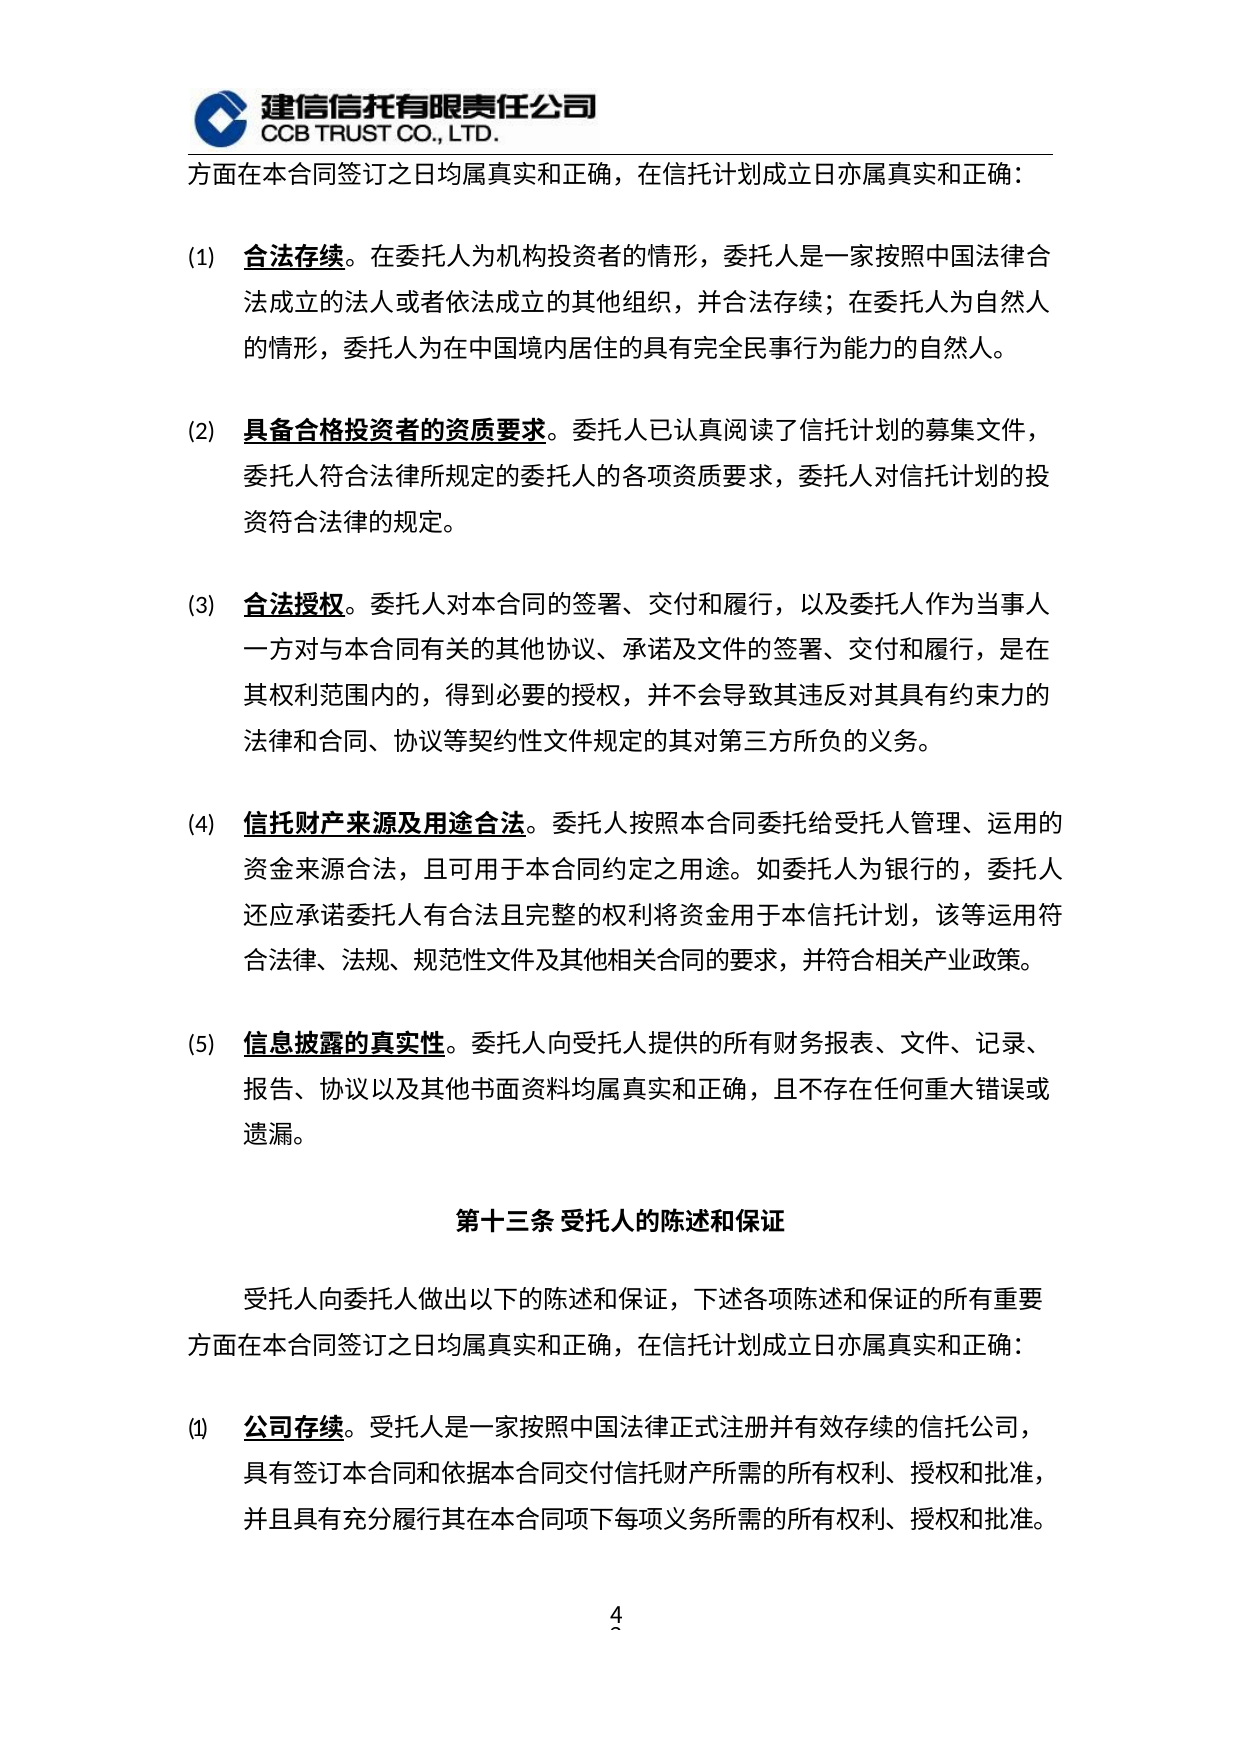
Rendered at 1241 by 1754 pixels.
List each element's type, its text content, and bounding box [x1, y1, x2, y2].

list 信息披露的真实性。委托人向受托人提供的所有财务报表、文件、记录、报告、协议以及其他书面资料均属真实和正确，且不存在任何重大错误或遗漏。 [187, 1024, 1053, 1151]
list 公司存续。受托人是一家按照中国法律正式注册并有效存续的信托公司， 具有签订本合同和依据本合同交付信托财产所需的所有权利、授权和批准， 并且具有充分履行其在本合同项下每项义务所需的所有权利、授权和批准。 [187, 1408, 1066, 1535]
text 受托人向委托人做出以下的陈述和保证，下述各项陈述和保证的所有重要方面在本合同签订之日均属真实和正确，在信托计划成立日亦属真实和正确： [187, 1279, 1053, 1361]
text 方面在本合同签订之日均属真实和正确，在信托计划成立日亦属真实和正确： [187, 154, 1138, 191]
list 合法授权。委托人对本合同的签署、交付和履行，以及委托人作为当事人一方对与本合同有关的其他协议、承诺及文件的签署、交付和履行，是在其权利范围内的，得到必要的授权，并不会导致其违反对其具有约束力的法律和合同、协议等契约性文件规定的其对第三方所负的义务。 [187, 584, 1053, 757]
list 合法存续。在委托人为机构投资者的情形，委托人是一家按照中国法律合法成立的法人或者依法成立的其他组织，并合法存续；在委托人为自然人的情形，委托人为在中国境内居住的具有完全民事行为能力的自然人。 [187, 237, 1053, 364]
list 具备合格投资者的资质要求。委托人已认真阅读了信托计划的募集文件， 委托人符合法律所规定的委托人的各项资质要求，委托人对信托计划的投资符合法律的规定。 [187, 411, 1053, 538]
subtitle 第十三条 受托人的陈述和保证 [266, 1202, 974, 1238]
list 信托财产来源及用途合法。委托人按照本合同委托给受托人管理、运用的资金来源合法，且可用于本合同约定之用途。如委托人为银行的，委托人还应承诺委托人有合法且完整的权利将资金用于本信托计划，该等运用符合法律、法规、规范性文件及其他相关合同的要求，并符合相关产业政策。 [187, 804, 1066, 977]
picture [190, 88, 600, 152]
